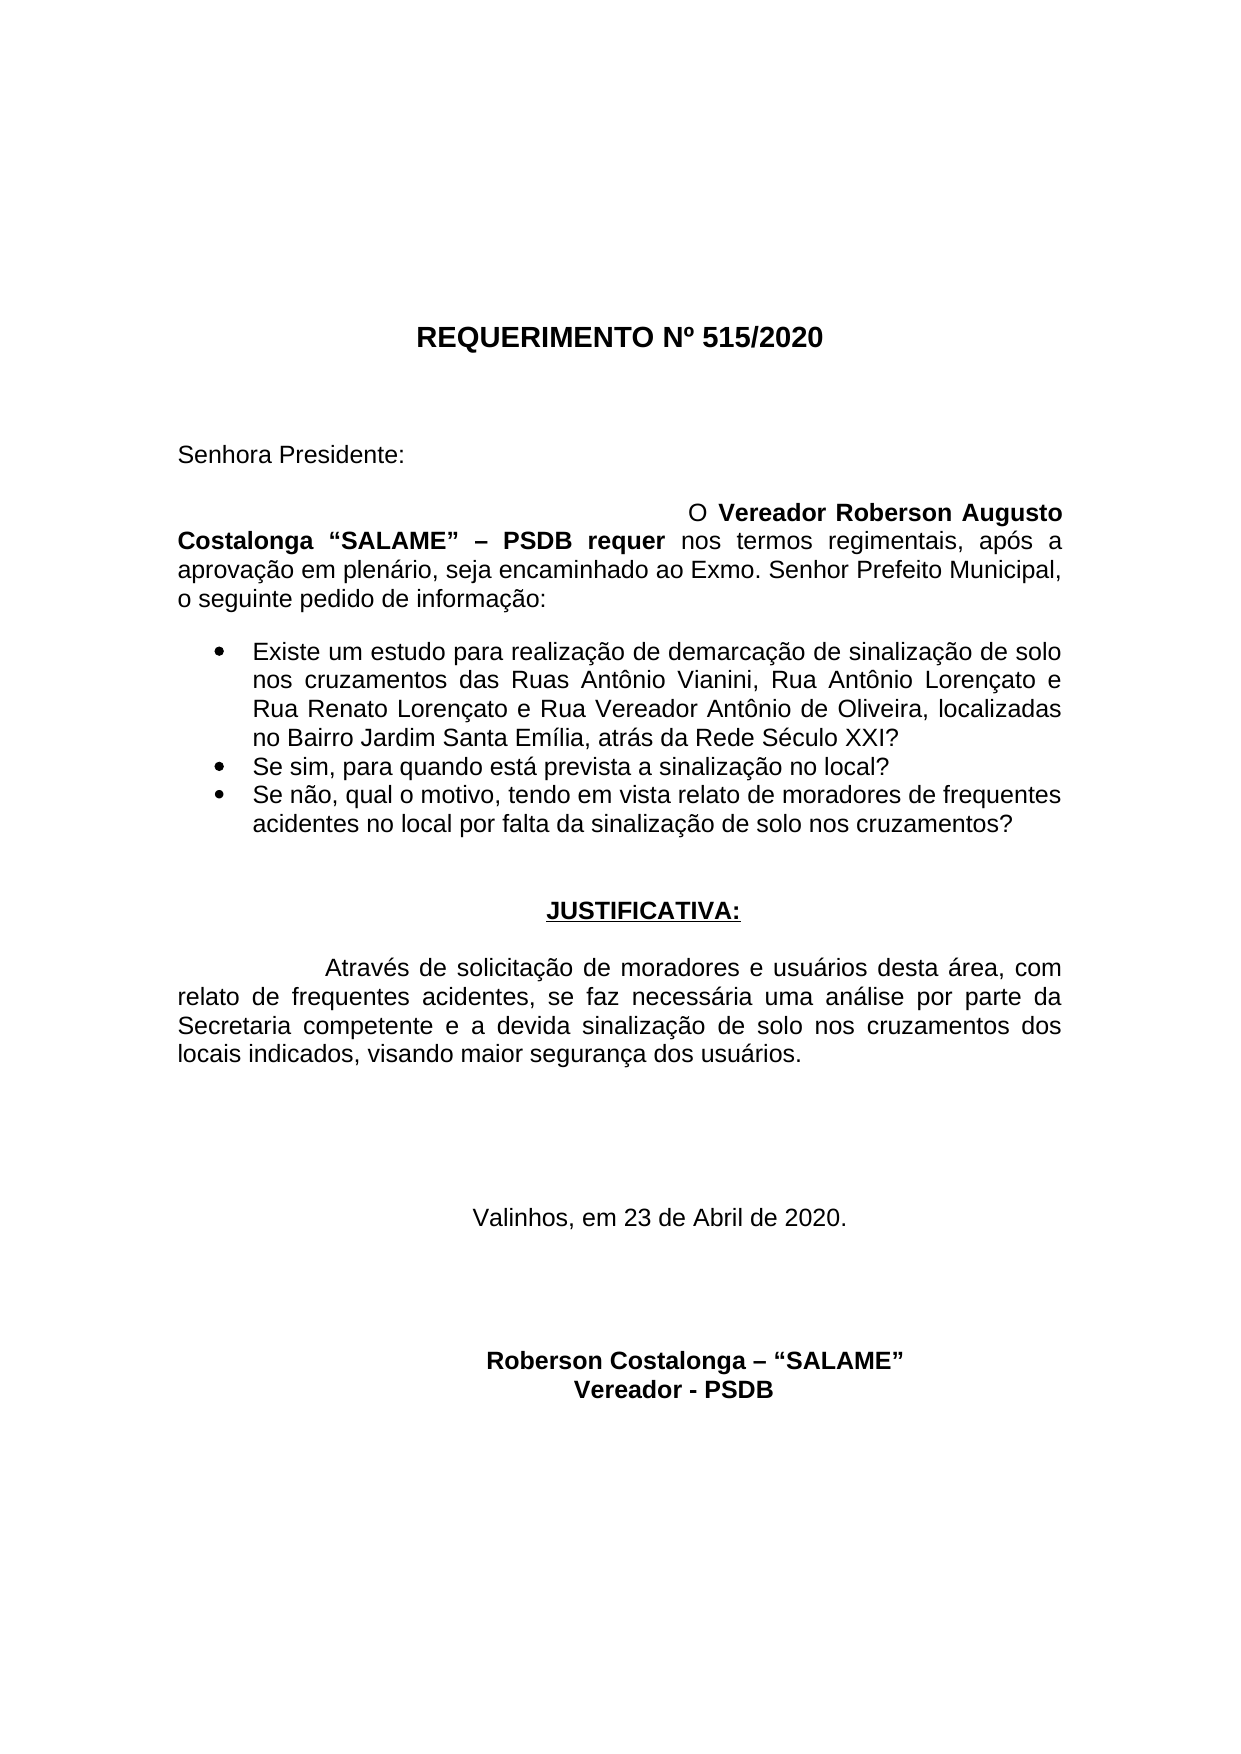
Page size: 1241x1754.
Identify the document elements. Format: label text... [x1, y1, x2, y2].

text Através de solicitação de moradores e usuários desta área, com relato de frequentes acidentes, se faz necessária uma análise por parte da Secretaria competente e a devida sinalização de solo nos cruzamentos dos locais indicados, visando maior segurança dos usuários. [177, 953, 1063, 1068]
text REQUERIMENTO Nº 515/2020 [177, 320, 1063, 354]
list Se não, qual o motivo, tendo em vista relato de moradores de frequentes acidentes no local por falta da sinalização de solo nos cruzamentos? [215, 781, 1063, 838]
list Se sim, para quando está prevista a sinalização no local? [215, 752, 1063, 781]
text Valinhos, em 23 de Abril de 2020. [398, 1202, 1063, 1231]
list Existe um estudo para realização de demarcação de sinalização de solo nos cruzamentos das Ruas Antônio Vianini, Rua Antônio Lorençato e Rua Renato Lorençato e Rua Vereador Antônio de Oliveira, localizadas no Bairro Jardim Santa Emília, atrás da Rede Século XXI? [215, 637, 1063, 752]
text Vereador - PSDB [472, 1375, 1063, 1404]
text Senhora Presidente: [177, 440, 1063, 469]
text Roberson Costalonga – “SALAME” [472, 1346, 1063, 1375]
text JUSTIFICATIVA: [472, 896, 1063, 924]
text O Vereador Roberson Augusto Costalonga “SALAME” – PSDB requer nos termos regimentais, após a aprovação em plenário, seja encaminhado ao Exmo. Senhor Prefeito Municipal, o seguinte pedido de informação: [177, 497, 1063, 612]
